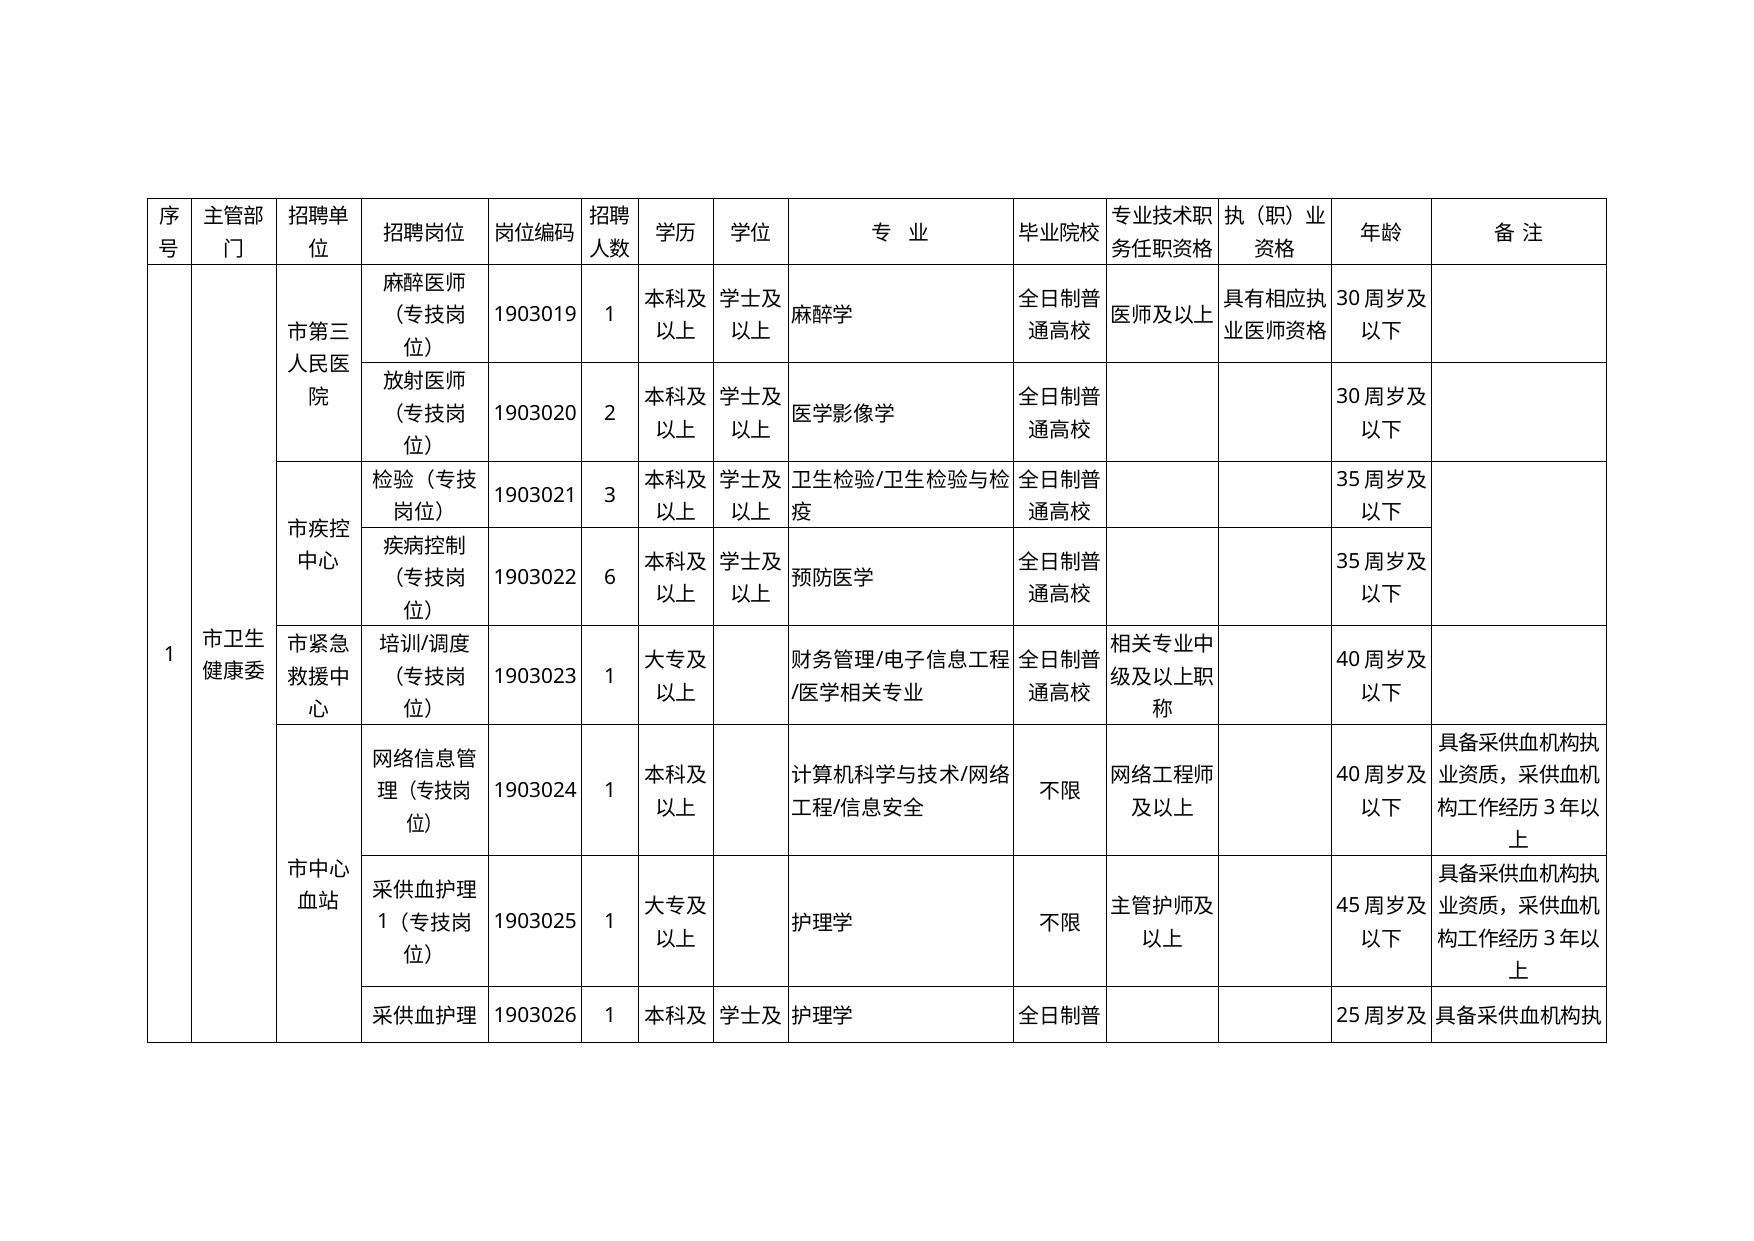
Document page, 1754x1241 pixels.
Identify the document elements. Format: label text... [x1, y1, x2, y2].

table_cell 3 [582, 462, 638, 527]
table_header 专 业 [789, 199, 1013, 264]
table_cell 1903021 [489, 462, 581, 527]
table_cell [1432, 363, 1606, 461]
table_cell 全日制普通高校 [1014, 462, 1106, 527]
table_cell 具备采供血机构执业资质，采供血机构工作经历3年以上 [1432, 856, 1606, 986]
table_cell [1219, 725, 1331, 855]
table_cell 30周岁及以下 [1332, 265, 1431, 362]
table_cell 医师及以上 [1107, 265, 1218, 362]
table_cell 1903019 [489, 265, 581, 362]
table_cell 1903024 [489, 725, 581, 855]
table_cell 具备采供血机构执业资质，采供血机构工作经历3年以上 [1432, 725, 1606, 855]
table_cell [714, 856, 788, 986]
table_cell 全日制普通高校 [1014, 987, 1106, 1042]
table_cell [1107, 462, 1218, 527]
table_cell [1219, 626, 1331, 724]
table_cell 30周岁及以下 [1332, 363, 1431, 461]
table_cell [714, 626, 788, 724]
table_cell 1 [582, 725, 638, 855]
table_cell [1432, 462, 1606, 625]
table_cell 1903025 [489, 856, 581, 986]
table_cell 培训/调度（专技岗位） [362, 626, 488, 724]
table_cell 本科及以上 [639, 265, 713, 362]
table_cell 主管护师及以上 [1107, 856, 1218, 986]
table_cell 疾病控制（专技岗位） [362, 528, 488, 625]
table_cell 护理学 [789, 987, 1013, 1042]
table_cell [1219, 363, 1331, 461]
table_header 专业技术职务任职资格 [1107, 199, 1218, 264]
table_cell 6 [582, 528, 638, 625]
table_cell 护理学 [789, 856, 1013, 986]
table_cell 大专及以上 [639, 626, 713, 724]
table_cell [1219, 462, 1331, 527]
table_cell 1903023 [489, 626, 581, 724]
table_cell 1903022 [489, 528, 581, 625]
table_cell 具备采供血机构执业资质 [1432, 987, 1606, 1042]
table_header 年龄 [1332, 199, 1431, 264]
table_header 学历 [639, 199, 713, 264]
table_cell [1107, 987, 1218, 1042]
table_cell 1903020 [489, 363, 581, 461]
table_cell 放射医师（专技岗位） [362, 363, 488, 461]
table_cell [1219, 528, 1331, 625]
table_cell [1432, 626, 1606, 724]
table_cell 本科及以上 [639, 528, 713, 625]
table_cell 麻醉学 [789, 265, 1013, 362]
table_cell [1107, 528, 1218, 625]
table_cell 40周岁及以下 [1332, 725, 1431, 855]
table_cell [714, 725, 788, 855]
table_cell 财务管理/电子信息工程/医学相关专业 [789, 626, 1013, 724]
table_cell 全日制普通高校 [1014, 265, 1106, 362]
table_cell 具有相医师资格 [1219, 265, 1331, 362]
table_header 序号 [148, 199, 191, 264]
table_header 备 注 [1432, 199, 1606, 264]
table_cell 医学影像学 [789, 363, 1013, 461]
table_cell 相关专业中级及以上职称 [1107, 626, 1218, 724]
table_header 执（职）业资格 [1219, 199, 1331, 264]
table_cell 大专及以上 [639, 856, 713, 986]
table_cell 全日制普通高校 [1014, 528, 1106, 625]
table_header 招聘单位 [277, 199, 361, 264]
table_cell 40周岁及以下 [1332, 626, 1431, 724]
table_cell 1 [582, 626, 638, 724]
table_cell 医师（专技岗位） [362, 265, 488, 362]
table_cell 1 [582, 265, 638, 362]
table_cell 全日制普通高校 [1014, 363, 1106, 461]
table_cell 学士及以上 [714, 265, 788, 362]
table_cell 不限 [1014, 725, 1106, 855]
table_header 毕业院校 [1014, 199, 1106, 264]
table_cell 不限 [1014, 856, 1106, 986]
table_cell [1219, 987, 1331, 1042]
table_cell 采供血护理2（专技岗位） [362, 987, 488, 1042]
table_cell 检验（专技岗位） [362, 462, 488, 527]
table_header 主管部门 [192, 199, 276, 264]
table_cell 学士及以上 [714, 462, 788, 527]
table_cell [1432, 265, 1606, 362]
table_cell 2 [582, 363, 638, 461]
table_cell 市紧急救援中心 [277, 626, 361, 724]
table_cell 45周岁及以下 [1332, 856, 1431, 986]
table_cell 市卫生健康委 [192, 265, 276, 1042]
table_cell 学士及以上 [714, 363, 788, 461]
table_header 招聘岗位 [362, 199, 488, 264]
table_cell 学士及以上 [714, 987, 788, 1042]
table_cell 1903026 [489, 987, 581, 1042]
table_header 学位 [714, 199, 788, 264]
table_cell [1107, 363, 1218, 461]
table_header 招聘人数 [582, 199, 638, 264]
table_cell 卫生检验/卫生检验与检疫 [789, 462, 1013, 527]
table_cell 本科及以上 [639, 725, 713, 855]
table_header 岗位编码 [489, 199, 581, 264]
table_cell 预防医学 [789, 528, 1013, 625]
table_cell 35周岁及以下 [1332, 462, 1431, 527]
table_cell 市第三人民医院 [277, 265, 361, 461]
table_cell 采供血护理1（专技岗位） [362, 856, 488, 986]
table_cell 本科及以上 [639, 363, 713, 461]
table_cell 1 [582, 987, 638, 1042]
table_cell 25周岁及以下 [1332, 987, 1431, 1042]
table_cell 1 [582, 856, 638, 986]
table_cell 35周岁及以下 [1332, 528, 1431, 625]
table_cell 全日制普通高校 [1014, 626, 1106, 724]
table_cell 本科及以上 [639, 987, 713, 1042]
table_cell 市中心血站 [277, 725, 361, 1042]
table_cell 市疾控中心 [277, 462, 361, 625]
table_cell 网络信息管理（专技岗位） [362, 725, 488, 855]
table_cell 本科及以上 [639, 462, 713, 527]
table_cell 网络工程师及以上 [1107, 725, 1218, 855]
table_cell 学士及以上 [714, 528, 788, 625]
table_cell 计算机科学与技术/网络工程/信息安全 [789, 725, 1013, 855]
table_cell [1219, 856, 1331, 986]
table_cell 1 [148, 265, 191, 1042]
